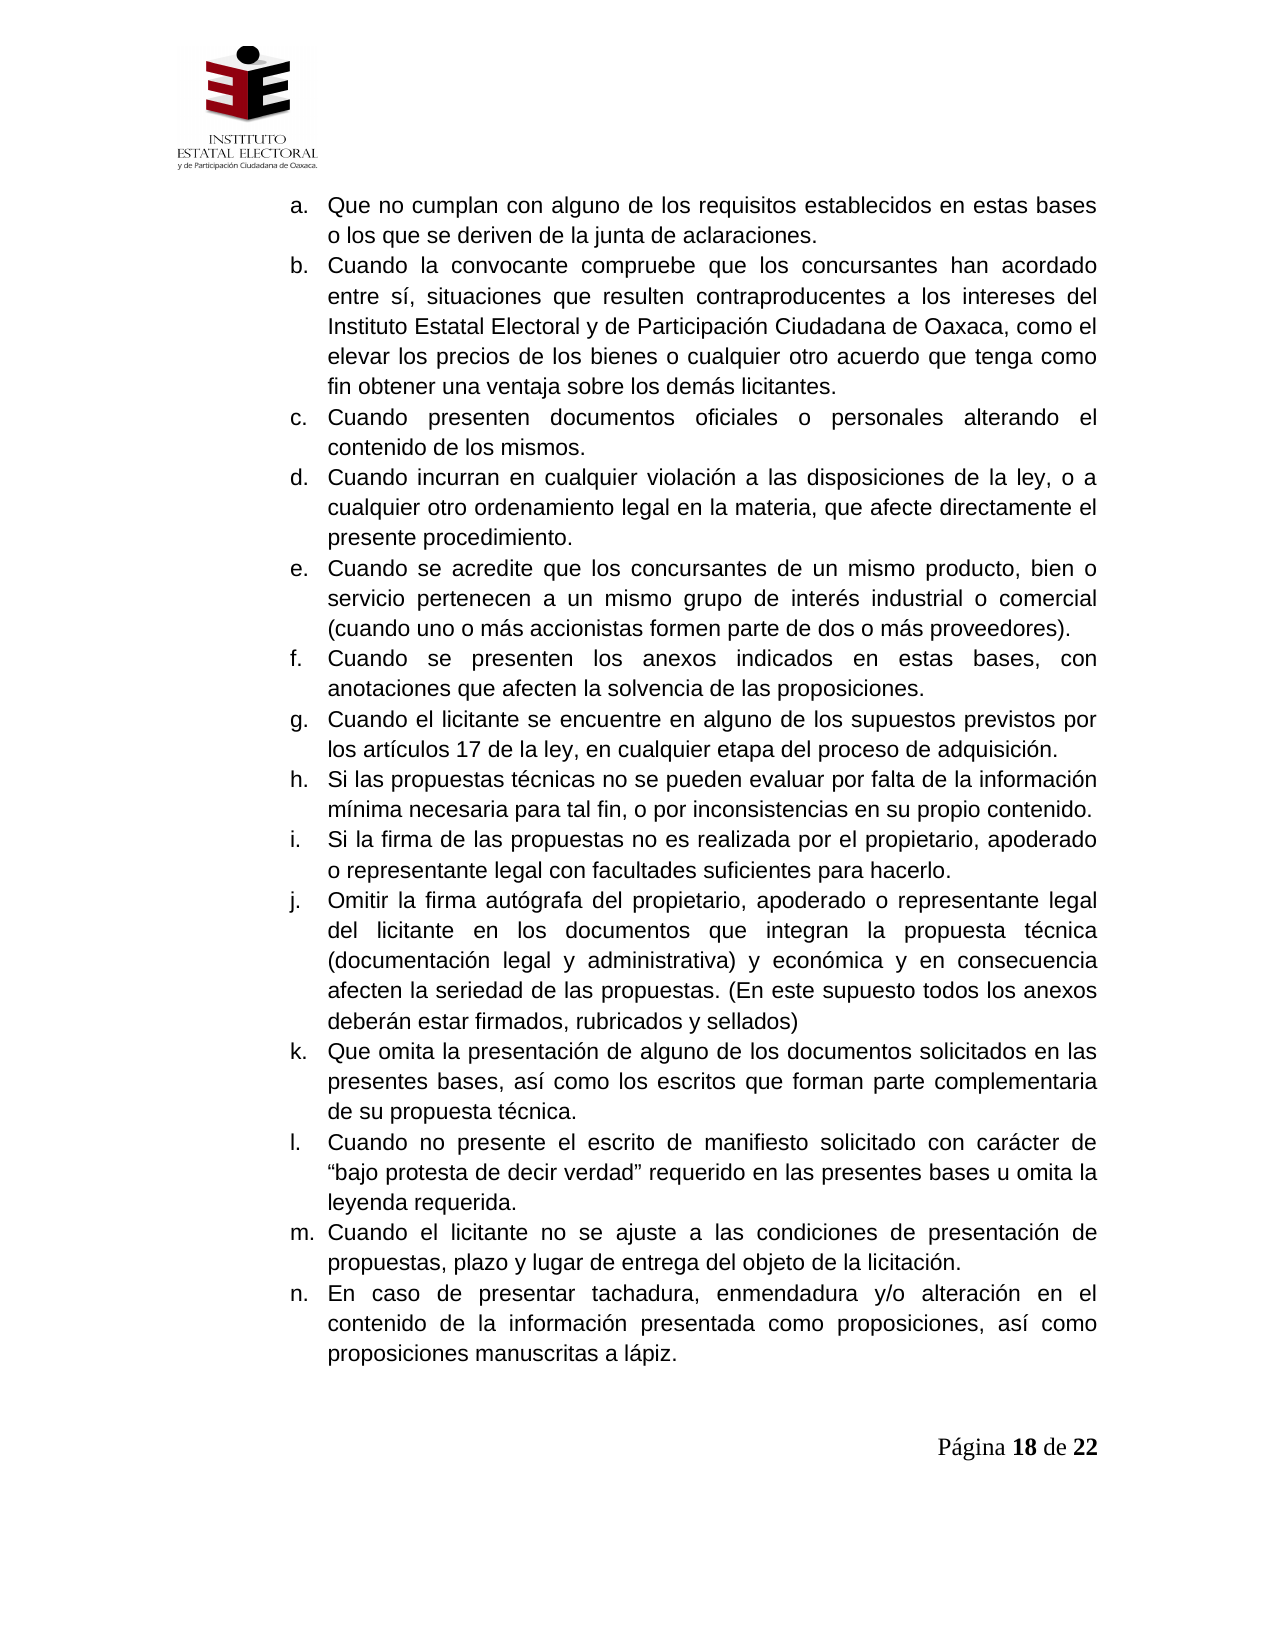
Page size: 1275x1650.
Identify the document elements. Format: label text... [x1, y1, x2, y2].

list Cuando el licitante se encuentre en alguno de los supuestos previstos por los artículos 17 de la ley, en cualquier etapa del proceso de adquisición. [290, 706, 1098, 762]
list Cuando incurran en cualquier violación a las disposiciones de la ley, o a cualquier otro ordenamiento legal en la materia, que afecte directamente el presente procedimiento. [290, 464, 1098, 551]
list Si la firma de las propuestas no es realizada por el propietario, apoderado o representante legal con facultades suficientes para hacerlo. [290, 826, 1098, 883]
list Cuando el licitante no se ajuste a las condiciones de presentación de propuestas, plazo y lugar de entrega del objeto de la licitación. [290, 1219, 1098, 1276]
list Que no cumplan con alguno de los requisitos establecidos en estas bases o los que se deriven de la junta de aclaraciones. [290, 192, 1098, 248]
list Cuando se presenten los anexos indicados en estas bases, con anotaciones que afecten la solvencia de las proposiciones. [290, 645, 1098, 702]
list Si las propuestas técnicas no se pueden evaluar por falta de la información mínima necesaria para tal fin, o por inconsistencias en su propio contenido. [290, 766, 1098, 822]
list Omitir la firma autógrafa del propietario, apoderado o representante legal del licitante en los documentos que integran la propuesta técnica (documentación legal y administrativa) y económica y en consecuencia afecten la seriedad de las propuestas. (En este supuesto todos los anexos deberán estar firmados, rubricados y sellados) [290, 887, 1098, 1034]
list Cuando se acredite que los concursantes de un mismo producto, bien o servicio pertenecen a un mismo grupo de interés industrial o comercial (cuando uno o más accionistas formen parte de dos o más proveedores). [290, 554, 1098, 641]
list Cuando no presente el escrito de manifiesto solicitado con carácter de “bajo protesta de decir verdad” requerido en las presentes bases u omita la leyenda requerida. [290, 1128, 1098, 1215]
list En caso de presentar tachadura, enmendadura y/o alteración en el contenido de la información presentada como proposiciones, así como proposiciones manuscritas a lápiz. [290, 1279, 1098, 1366]
picture [177, 46, 318, 170]
list Cuando la convocante compruebe que los concursantes han acordado entre sí, situaciones que resulten contraproducentes a los intereses del Instituto Estatal Electoral y de Participación Ciudadana de Oaxaca, como el elevar los precios de los bienes o cualquier otro acuerdo que tenga como fin obtener una ventaja sobre los demás licitantes. [290, 252, 1098, 399]
list Cuando presenten documentos oficiales o personales alterando el contenido de los mismos. [290, 403, 1098, 460]
list Que omita la presentación de alguno de los documentos solicitados en las presentes bases, así como los escritos que forman parte complementaria de su propuesta técnica. [290, 1038, 1098, 1124]
